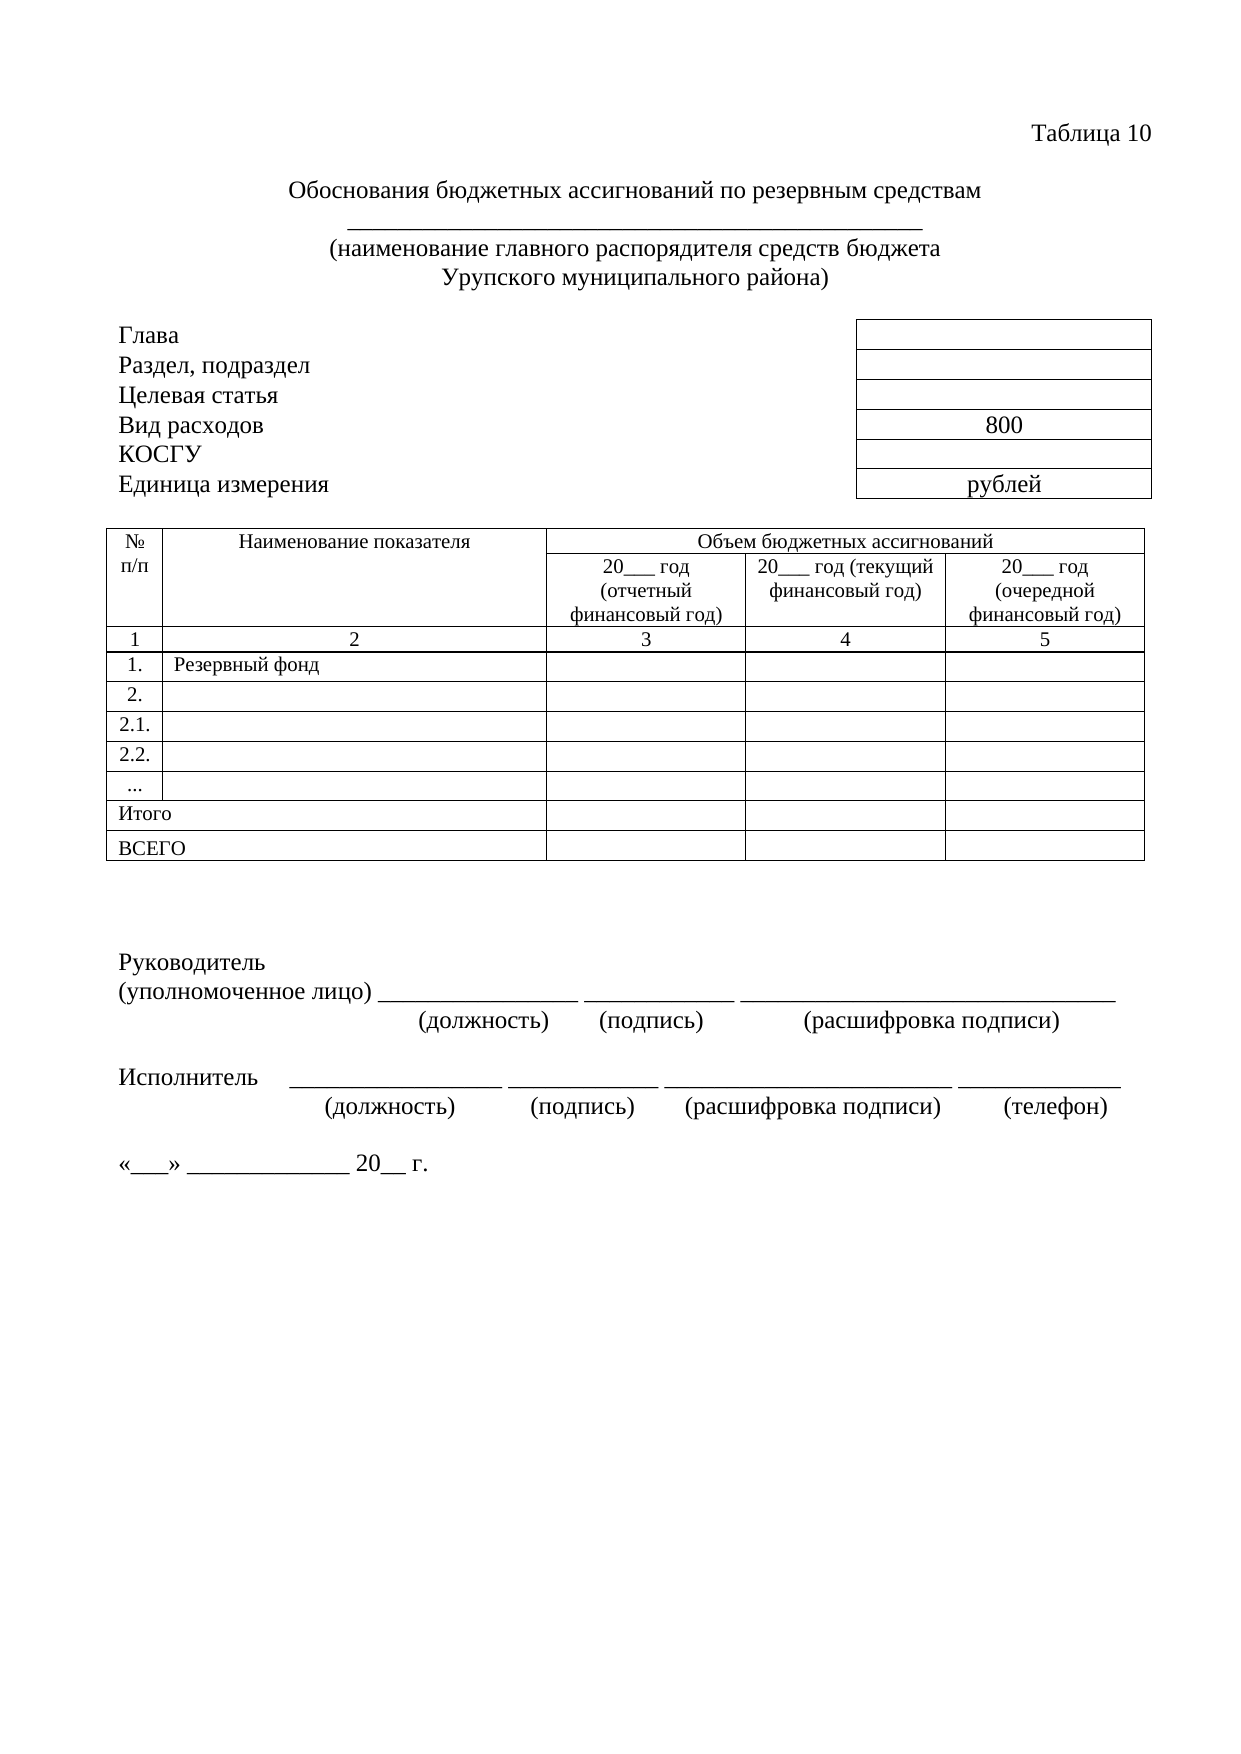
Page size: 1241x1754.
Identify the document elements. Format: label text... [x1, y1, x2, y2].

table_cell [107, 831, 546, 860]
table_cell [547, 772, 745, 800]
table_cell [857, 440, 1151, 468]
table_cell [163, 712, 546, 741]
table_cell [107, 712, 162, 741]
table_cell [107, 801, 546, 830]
text (уполномоченное лицо) ________________ ____________ ______________________________ [118, 976, 1152, 1005]
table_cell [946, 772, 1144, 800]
text Урупского муниципального района) [118, 262, 1152, 291]
text Обоснования бюджетных ассигнований по резервным средствам [118, 176, 1152, 204]
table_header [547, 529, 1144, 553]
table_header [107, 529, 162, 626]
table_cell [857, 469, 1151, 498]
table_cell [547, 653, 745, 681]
text (должность) (подпись) (расшифровка подписи) (телефон) [118, 1091, 1152, 1120]
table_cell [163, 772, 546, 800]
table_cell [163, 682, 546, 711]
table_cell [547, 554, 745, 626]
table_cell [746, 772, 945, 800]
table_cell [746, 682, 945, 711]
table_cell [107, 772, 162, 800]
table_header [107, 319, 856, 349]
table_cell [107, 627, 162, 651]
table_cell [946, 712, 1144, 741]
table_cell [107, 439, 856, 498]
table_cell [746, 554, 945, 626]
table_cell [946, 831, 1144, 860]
text Руководитель [118, 947, 1152, 976]
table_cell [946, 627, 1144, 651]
text (наименование главного распорядителя средств бюджета [118, 233, 1152, 262]
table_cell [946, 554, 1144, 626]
text (должность) (подпись) (расшифровка подписи) [118, 1005, 1152, 1033]
text Таблица 10 [118, 118, 1152, 147]
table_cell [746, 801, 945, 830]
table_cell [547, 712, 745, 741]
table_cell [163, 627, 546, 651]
text ______________________________________________ [118, 204, 1152, 233]
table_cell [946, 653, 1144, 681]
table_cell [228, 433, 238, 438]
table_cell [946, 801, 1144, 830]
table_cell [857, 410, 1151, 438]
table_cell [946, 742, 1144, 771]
text «___» _____________ 20__ г. [118, 1148, 1152, 1177]
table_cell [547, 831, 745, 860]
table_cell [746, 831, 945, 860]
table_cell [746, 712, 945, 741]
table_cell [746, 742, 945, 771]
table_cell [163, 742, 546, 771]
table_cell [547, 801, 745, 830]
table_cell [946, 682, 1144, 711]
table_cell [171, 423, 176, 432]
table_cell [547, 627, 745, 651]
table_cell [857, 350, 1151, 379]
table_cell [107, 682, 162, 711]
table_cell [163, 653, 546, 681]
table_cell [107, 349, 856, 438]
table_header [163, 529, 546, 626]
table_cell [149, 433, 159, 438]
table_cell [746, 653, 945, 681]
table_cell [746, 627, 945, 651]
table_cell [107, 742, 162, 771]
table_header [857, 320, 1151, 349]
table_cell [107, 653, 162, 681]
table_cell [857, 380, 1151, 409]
text Исполнитель _________________ ____________ _______________________ _____________ [118, 1062, 1152, 1091]
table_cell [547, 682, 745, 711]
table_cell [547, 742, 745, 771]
